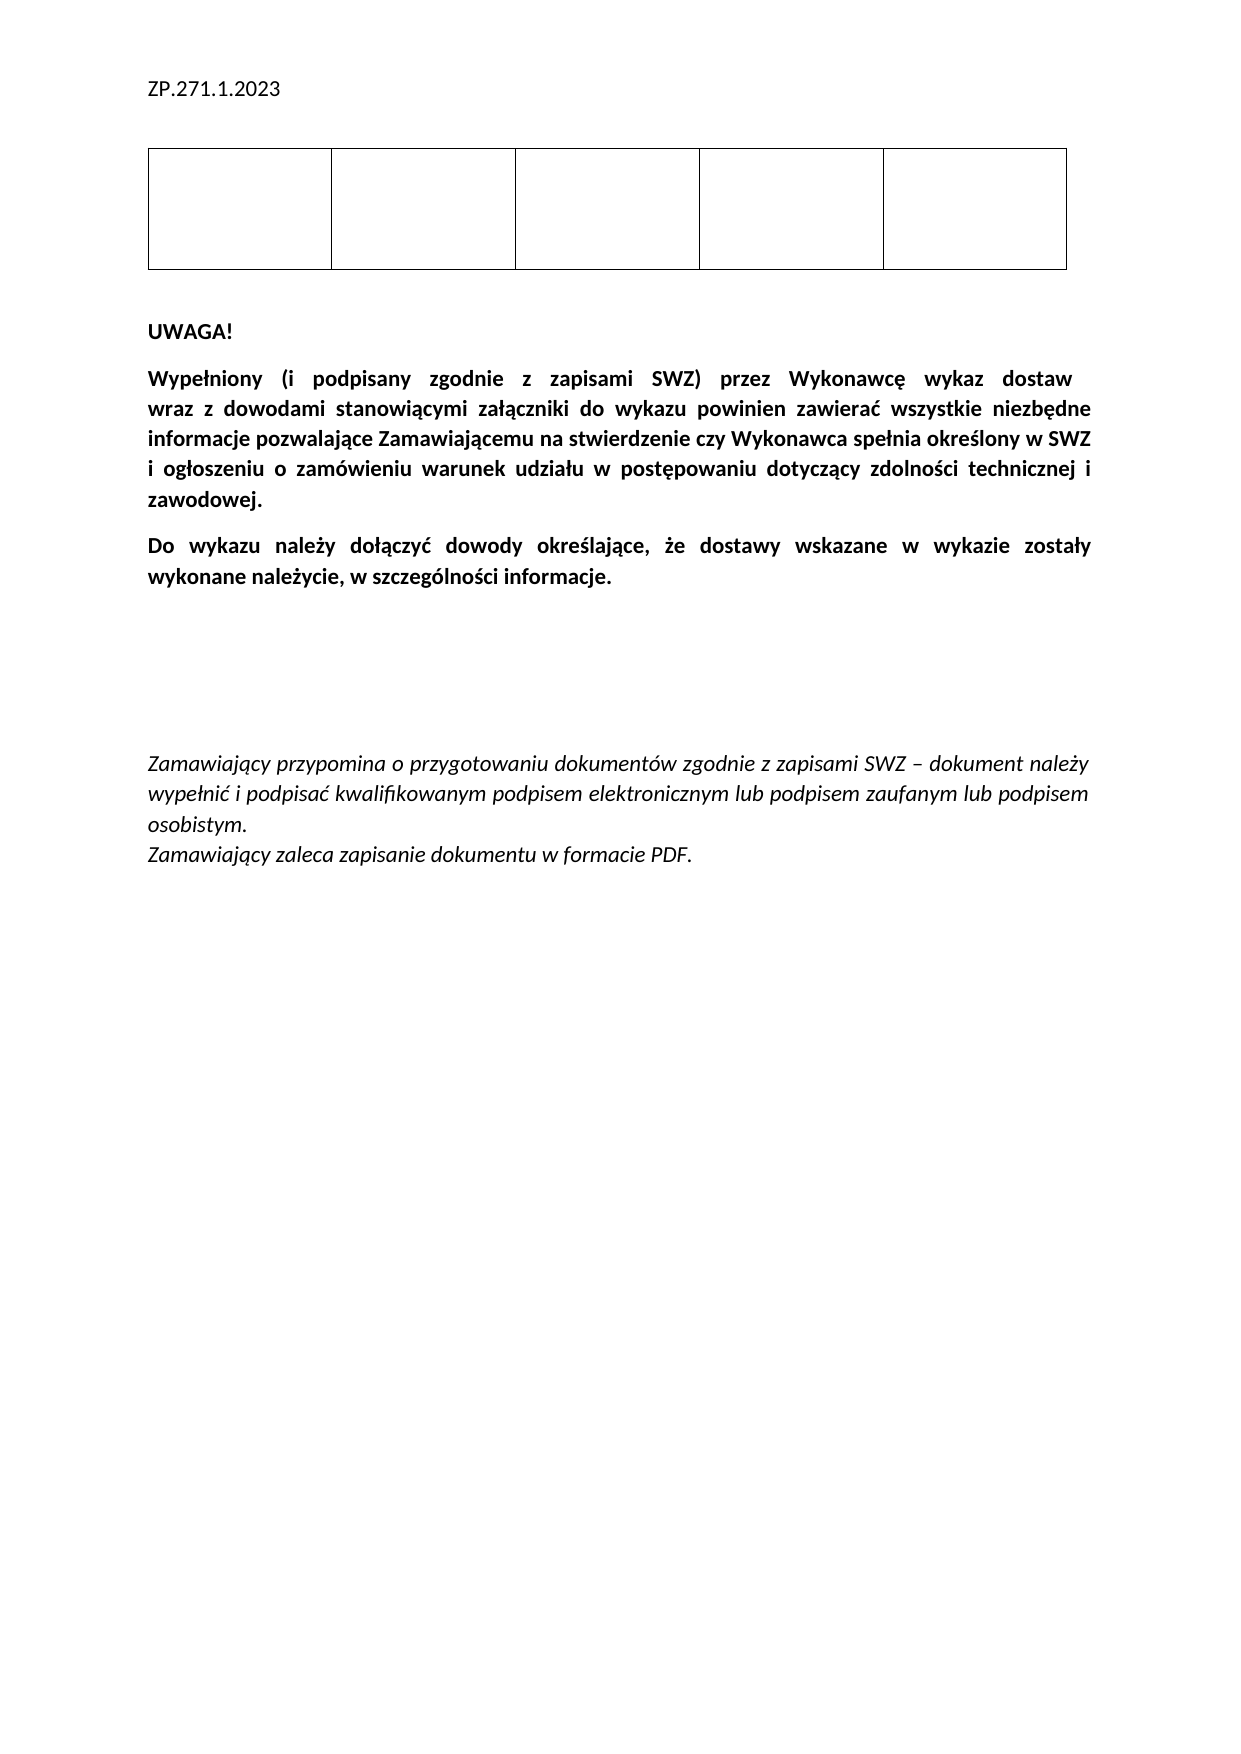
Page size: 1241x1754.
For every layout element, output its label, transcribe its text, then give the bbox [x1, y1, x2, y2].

list Zamawiający przypomina o przygotowaniu dokumentów zgodnie z zapisami SWZ – dokument należy wypełnić i podpisać kwalifikowanym podpisem elektronicznym lub podpisem zaufanym lub podpisem osobistym. [148, 749, 1093, 838]
table_cell [332, 149, 515, 269]
text UWAGA! [148, 317, 1093, 345]
list Zamawiający zaleca zapisanie dokumentu w formacie PDF. [148, 840, 1093, 868]
table_cell [884, 149, 1066, 269]
text Do wykazu należy dołączyć dowody określające, że dostawy wskazane w wykazie zostały wykonane należycie, w szczególności informacje. [148, 532, 1093, 590]
table_cell [700, 149, 883, 269]
table_cell [516, 149, 699, 269]
table_cell [149, 149, 331, 269]
text Wypełniony (i podpisany zgodnie z zapisami SWZ) przez Wykonawcę wykaz dostaw wraz z dowodami stanowiącymi załączniki do wykazu powinien zawierać wszystkie niezbędne informacje pozwalające Zamawiającemu na stwierdzenie czy Wykonawca spełnia określony w SWZ i ogłoszeniu o zamówieniu warunek udziału w postępowaniu dotyczący zdolności technicznej i zawodowej. [148, 364, 1093, 513]
